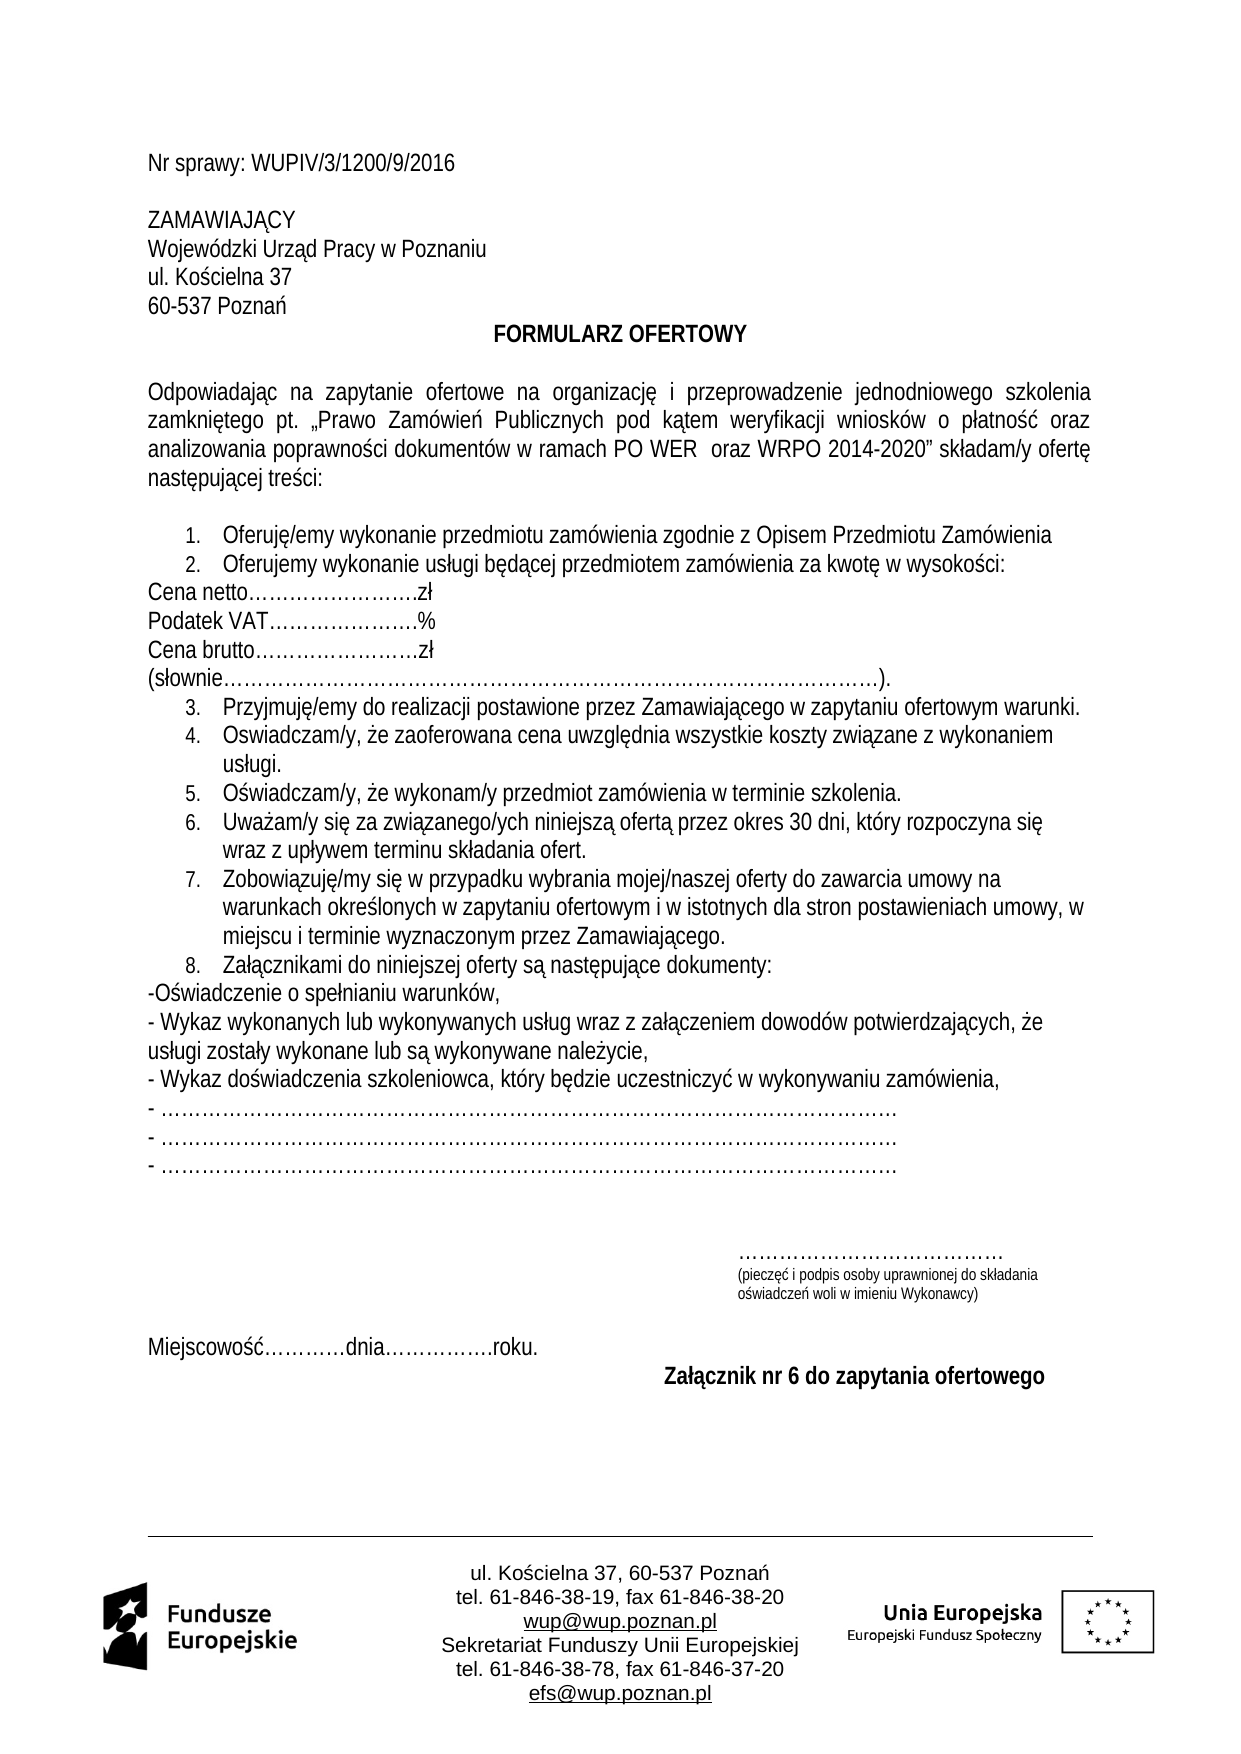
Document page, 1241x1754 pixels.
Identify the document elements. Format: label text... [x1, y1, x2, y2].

text Nr sprawy: WUPIV/3/1200/9/2016 [148, 148, 1093, 176]
list Uważam/y się za związanego/ych niniejszą ofertą przez okres 30 dni, który rozpoczyna się wraz z upływem terminu składania ofert. [185, 806, 1093, 864]
text Podatek VAT………………….% [148, 606, 1093, 634]
list Załącznikami do niniejszej oferty są następujące dokumenty: [185, 950, 1093, 978]
text Cena brutto……………………zł (słownie……………………………………………………………………………………). [148, 634, 1093, 692]
text 60-537 Poznań [148, 291, 1093, 319]
list Zobowiązuję/my się w przypadku wybrania mojej/naszej oferty do zawarcia umowy na warunkach określonych w zapytaniu ofertowym i w istotnych dla stron postawieniach umowy, w miejscu i terminie wyznaczonym przez Zamawiającego. [185, 864, 1093, 950]
text - ……………………………………………………………………………………………… [148, 1150, 1093, 1179]
picture [81, 1561, 319, 1693]
list Oferujemy wykonanie usługi będącej przedmiotem zamówienia za kwotę w wysokości: [185, 549, 1093, 577]
list Oswiadczam/y, że zaoferowana cena uwzględnia wszystkie koszty związane z wykonaniem usługi. [185, 721, 1093, 778]
text - ……………………………………………………………………………………………… [148, 1122, 1093, 1150]
list Przyjmuję/emy do realizacji postawione przez Zamawiającego w zapytaniu ofertowym warunki. [185, 692, 1093, 721]
list Oferuję/emy wykonanie przedmiotu zamówienia zgodnie z Opisem Przedmiotu Zamówienia [185, 520, 1093, 549]
text - Wykaz doświadczenia szkoleniowca, który będzie uczestniczyć w wykonywaniu zamówienia, [148, 1064, 1093, 1093]
list Oświadczam/y, że wykonam/y przedmiot zamówienia w terminie szkolenia. [185, 778, 1093, 806]
text ul. Kościelna 37 [148, 262, 1093, 291]
text ………………………………… [148, 1208, 1093, 1265]
text -Oświadczenie o spełnianiu warunków, [148, 978, 1093, 1007]
text Miejscowość…………dnia…………….roku. [148, 1332, 1093, 1361]
text Wojewódzki Urząd Pracy w Poznaniu [148, 233, 1093, 262]
text - ……………………………………………………………………………………………… [148, 1093, 1093, 1122]
text ZAMAWIAJĄCY [148, 205, 1093, 233]
text - Wykaz wykonanych lub wykonywanych usług wraz z załączeniem dowodów potwierdzających, że usługi zostały wykonane lub są wykonywane należycie, [148, 1007, 1093, 1064]
text (pieczęć i podpis osoby uprawnionej do składania oświadczeń woli w imieniu Wykonawcy) [148, 1265, 1093, 1303]
text Odpowiadając na zapytanie ofertowe na organizację i przeprowadzenie jednodniowego szkolenia zamkniętego pt. „Prawo Zamówień Publicznych pod kątem weryfikacji wniosków o płatność oraz analizowania poprawności dokumentów w ramach PO WER oraz WRPO 2014-2020” składam/y ofertę następującej treści: [148, 377, 1093, 491]
text FORMULARZ OFERTOWY [148, 319, 1093, 348]
picture [826, 1569, 1174, 1674]
text Załącznik nr 6 do zapytania ofertowego [148, 1361, 1093, 1389]
text Cena netto…………………….zł [148, 577, 1093, 606]
